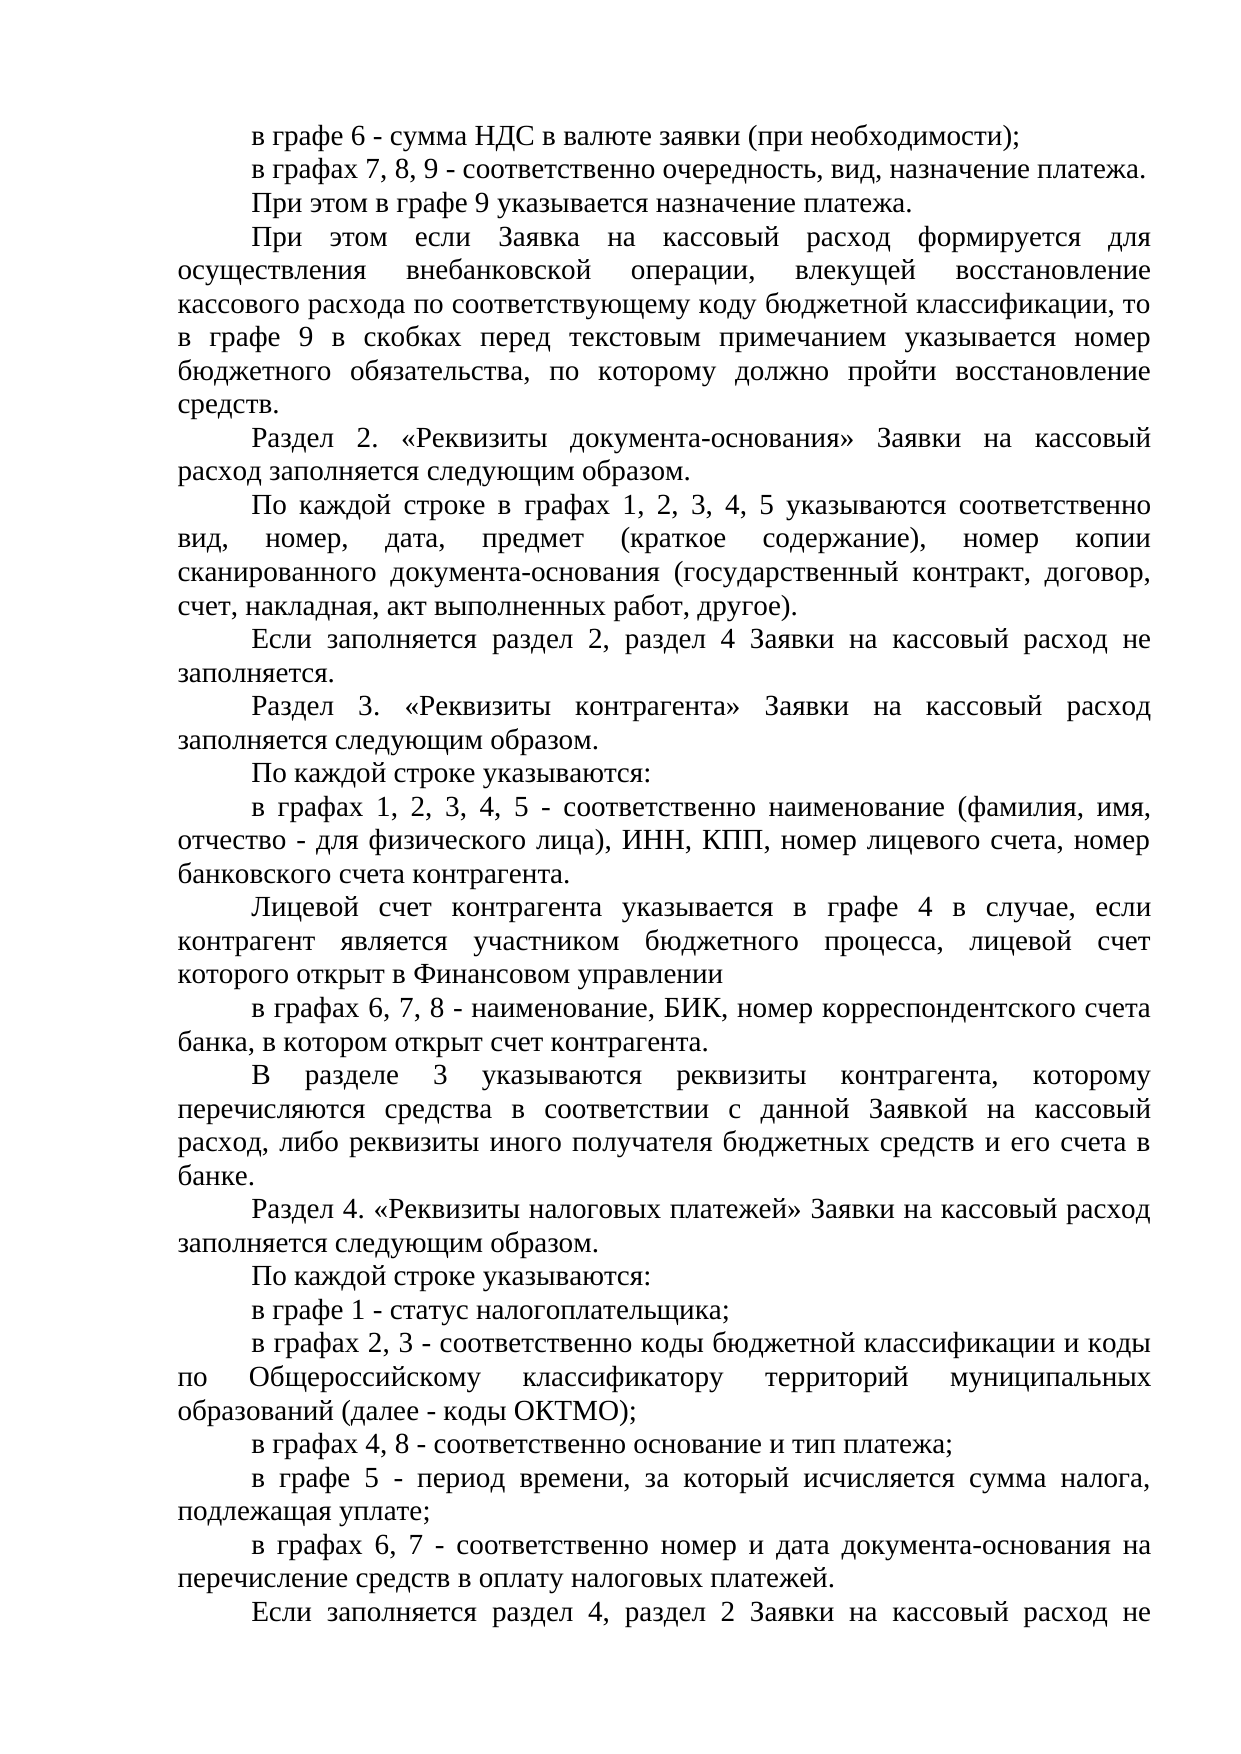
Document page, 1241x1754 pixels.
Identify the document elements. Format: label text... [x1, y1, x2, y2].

text По каждой строке указываются: [177, 1258, 1152, 1292]
text в графе 5 - период времени, за который исчисляется сумма налога, подлежащая уплате; [177, 1460, 1152, 1527]
text в графах 2, 3 - соответственно коды бюджетной классификации и коды по Общероссийскому классификатору территорий муниципальных образований (далее - коды ОКТМО); [177, 1326, 1152, 1426]
text При этом если Заявка на кассовый расход формируется для осуществления внебанковской операции, влекущей восстановление кассового расхода по соответствующему коду бюджетной классификации, то в графе 9 в скобках перед текстовым примечанием указывается номер бюджетного обязательства, по которому должно пройти восстановление средств. [177, 219, 1152, 420]
text По каждой строке в графах 1, 2, 3, 4, 5 указываются соответственно вид, номер, дата, предмет (краткое содержание), номер копии сканированного документа-основания (государственный контракт, договор, счет, накладная, акт выполненных работ, другое). [177, 487, 1152, 621]
text в графах 6, 7, 8 - наименование, БИК, номер корреспондентского счета банка, в котором открыт счет контрагента. [177, 990, 1152, 1057]
text в графах 1, 2, 3, 4, 5 - соответственно наименование (фамилия, имя, отчество - для физического лица), ИНН, КПП, номер лицевого счета, номер банковского счета контрагента. [177, 789, 1152, 889]
text Раздел 2. «Реквизиты документа-основания» Заявки на кассовый расход заполняется следующим образом. [177, 420, 1152, 487]
text в графах 6, 7 - соответственно номер и дата документа-основания на перечисление средств в оплату налоговых платежей. [177, 1527, 1152, 1594]
text По каждой строке указываются: [177, 755, 1152, 789]
text При этом в графе 9 указывается назначение платежа. [177, 185, 1152, 219]
text в графе 1 - статус налогоплательщика; [177, 1292, 1152, 1326]
text В разделе 3 указываются реквизиты контрагента, которому перечисляются средства в соответствии с данной Заявкой на кассовый расход, либо реквизиты иного получателя бюджетных средств и его счета в банке. [177, 1057, 1152, 1191]
text Лицевой счет контрагента указывается в графе 4 в случае, если контрагент является участником бюджетного процесса, лицевой счет которого открыт в Финансовом управлении [177, 889, 1152, 990]
text Если заполняется раздел 2, раздел 4 Заявки на кассовый расход не заполняется. [177, 621, 1152, 688]
text в графах 4, 8 - соответственно основание и тип платежа; [177, 1426, 1152, 1460]
text Раздел 4. «Реквизиты налоговых платежей» Заявки на кассовый расход заполняется следующим образом. [177, 1191, 1152, 1258]
text в графе 6 - сумма НДС в валюте заявки (при необходимости); [177, 118, 1152, 152]
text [177, 1594, 1152, 1627]
text Раздел 3. «Реквизиты контрагента» Заявки на кассовый расход заполняется следующим образом. [177, 688, 1152, 755]
text в графах 7, 8, 9 - соответственно очередность, вид, назначение платежа. [177, 152, 1152, 185]
